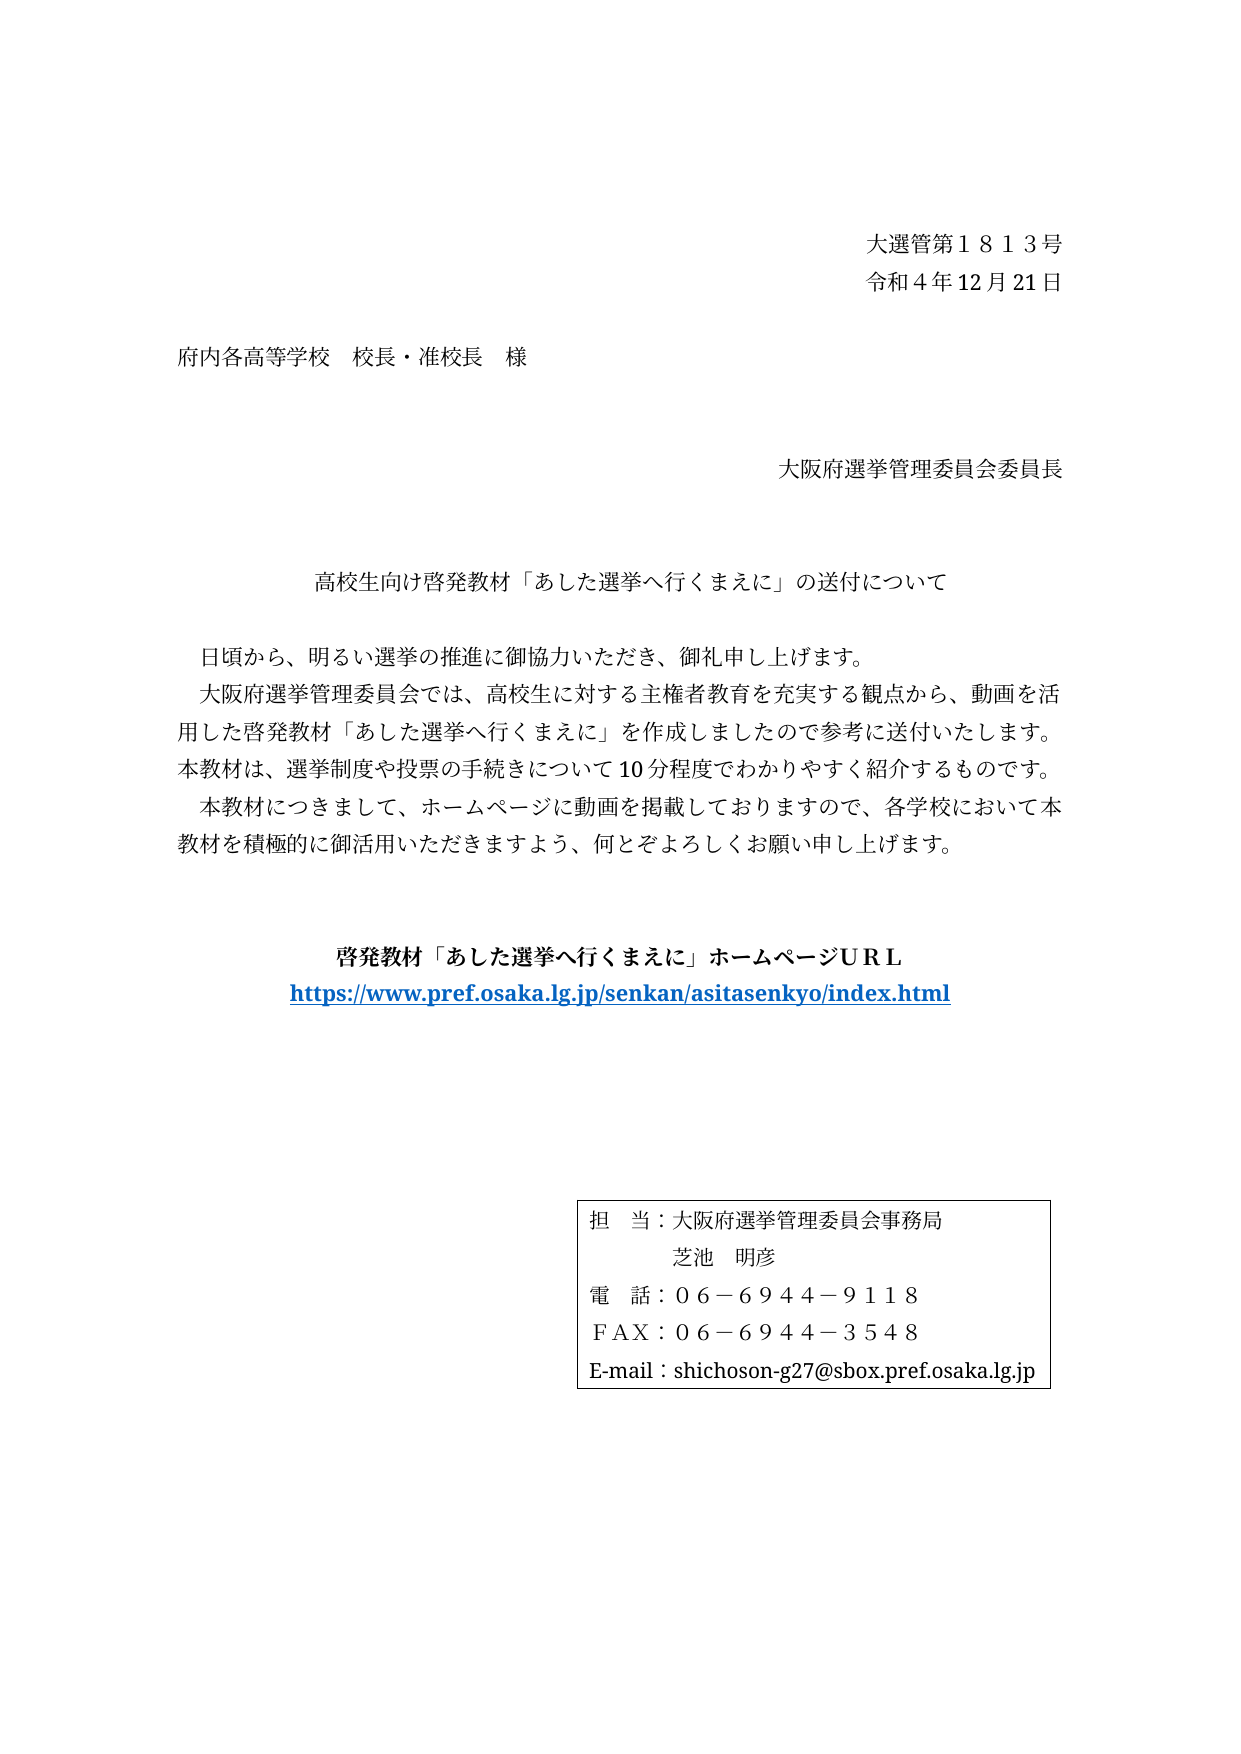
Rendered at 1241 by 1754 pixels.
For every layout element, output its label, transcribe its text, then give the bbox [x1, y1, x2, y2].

text 令和４年12月21日 [177, 262, 1063, 299]
text 本教材につきまして、ホームページに動画を掲載しておりますので、各学校において本教材を積極的に御活用いただきますよう、何とぞよろしくお願い申し上げます。 [177, 787, 1063, 862]
text 大阪府選挙管理委員会委員長 [177, 449, 1063, 487]
text 大阪府選挙管理委員会では、高校生に対する主権者教育を充実する観点から、動画を活用した啓発教材「あした選挙へ行くまえに」を作成しましたので参考に送付いたします。本教材は、選挙制度や投票の手続きについて10分程度でわかりやすく紹介するものです。 [177, 674, 1063, 787]
table_header 担 当：大阪府選挙管理委員会事務局 芝池 明彦 電 話：０６－６９４４－９１１８ ＦＡＸ：０６－６９４４－３５４８ E-mail：shichoson-g27@sbox.pref.osaka.lg.jp [578, 1201, 1050, 1388]
text https://www.pref.osaka.lg.jp/senkan/asitasenkyo/index.html [177, 974, 1063, 1012]
text 高校生向け啓発教材「あした選挙へ行くまえに」の送付について [177, 562, 1063, 599]
text 啓発教材「あした選挙へ行くまえに」ホームページＵＲＬ [177, 937, 1063, 974]
text 府内各高等学校 校長・准校長 様 [177, 337, 1063, 374]
text 大選管第１８１３号 [177, 224, 1063, 262]
text 日頃から、明るい選挙の推進に御協力いただき、御礼申し上げます。 [177, 637, 1063, 674]
